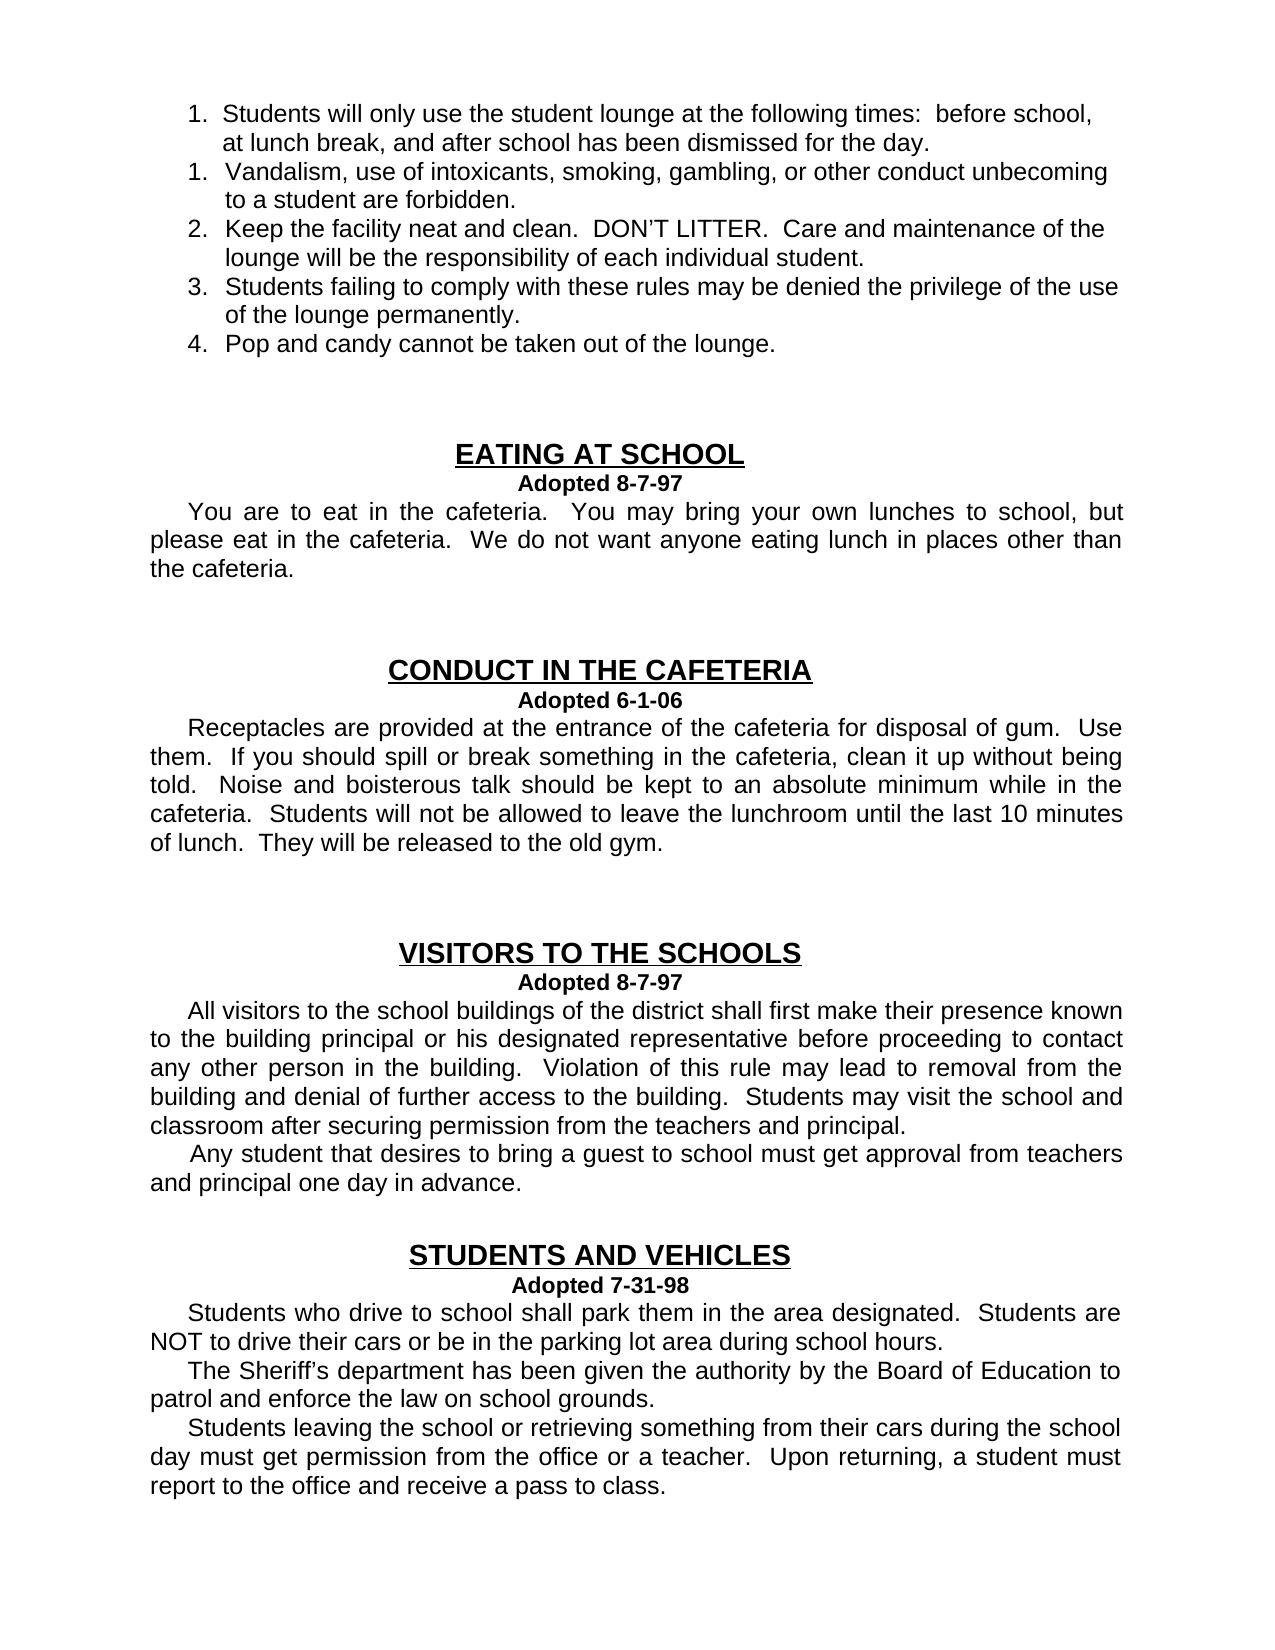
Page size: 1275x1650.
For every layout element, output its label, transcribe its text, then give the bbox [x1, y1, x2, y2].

text 1. Students will only use the student lounge at the following times: before school, [187, 99, 1125, 128]
list Students failing to comply with these rules may be denied the privilege of the use of the lounge permanently. [187, 272, 1125, 329]
text Adopted 6-1-06 [150, 687, 1050, 713]
text Adopted 8-7-97 [150, 470, 1050, 497]
text Adopted 8-7-97 [150, 969, 1050, 996]
text Students leaving the school or retrieving something from their cars during the school day must get permission from the office or a teacher. Upon returning, a student must report to the office and receive a pass to class. [150, 1413, 1123, 1499]
text VISITORS TO THE SCHOOLS [150, 932, 1050, 969]
list Pop and candy cannot be taken out of the lounge. [187, 329, 1125, 358]
text at lunch break, and after school has been dismissed for the day. [187, 128, 1125, 157]
text CONDUCT IN THE CAFETERIA [150, 649, 1050, 687]
text Receptacles are provided at the entrance of the cafeteria for disposal of gum. Use them. If you should spill or break something in the cafeteria, clean it up without being told. Noise and boisterous talk should be kept to an absolute minimum while in the cafeteria. Students will not be allowed to leave the lunchroom until the last 10 minutes of lunch. They will be released to the old gym. [150, 713, 1125, 857]
text Students who drive to school shall park them in the area designated. Students are NOT to drive their cars or be in the parking lot area during school hours. [150, 1298, 1123, 1356]
text You are to eat in the cafeteria. You may bring your own lunches to school, but please eat in the cafeteria. We do not want anyone eating lunch in places other than the cafeteria. [150, 497, 1125, 583]
text STUDENTS AND VEHICLES [150, 1234, 1050, 1272]
list Vandalism, use of intoxicants, smoking, gambling, or other conduct unbecoming to a student are forbidden. [187, 157, 1125, 214]
text Adopted 7-31-98 [150, 1272, 1050, 1298]
list Keep the facility neat and clean. DON’T LITTER. Care and maintenance of the lounge will be the responsibility of each individual student. [187, 214, 1125, 272]
text All visitors to the school buildings of the district shall first make their presence known to the building principal or his designated representative before proceeding to contact any other person in the building. Violation of this rule may lead to removal from the building and denial of further access to the building. Students may visit the school and classroom after securing permission from the teachers and principal. [150, 996, 1125, 1139]
text The Sheriff’s department has been given the authority by the Board of Education to patrol and enforce the law on school grounds. [150, 1356, 1123, 1413]
text Any student that desires to bring a guest to school must get approval from teachers and principal one day in advance. [150, 1139, 1125, 1197]
text EATING AT SCHOOL [150, 433, 1050, 470]
